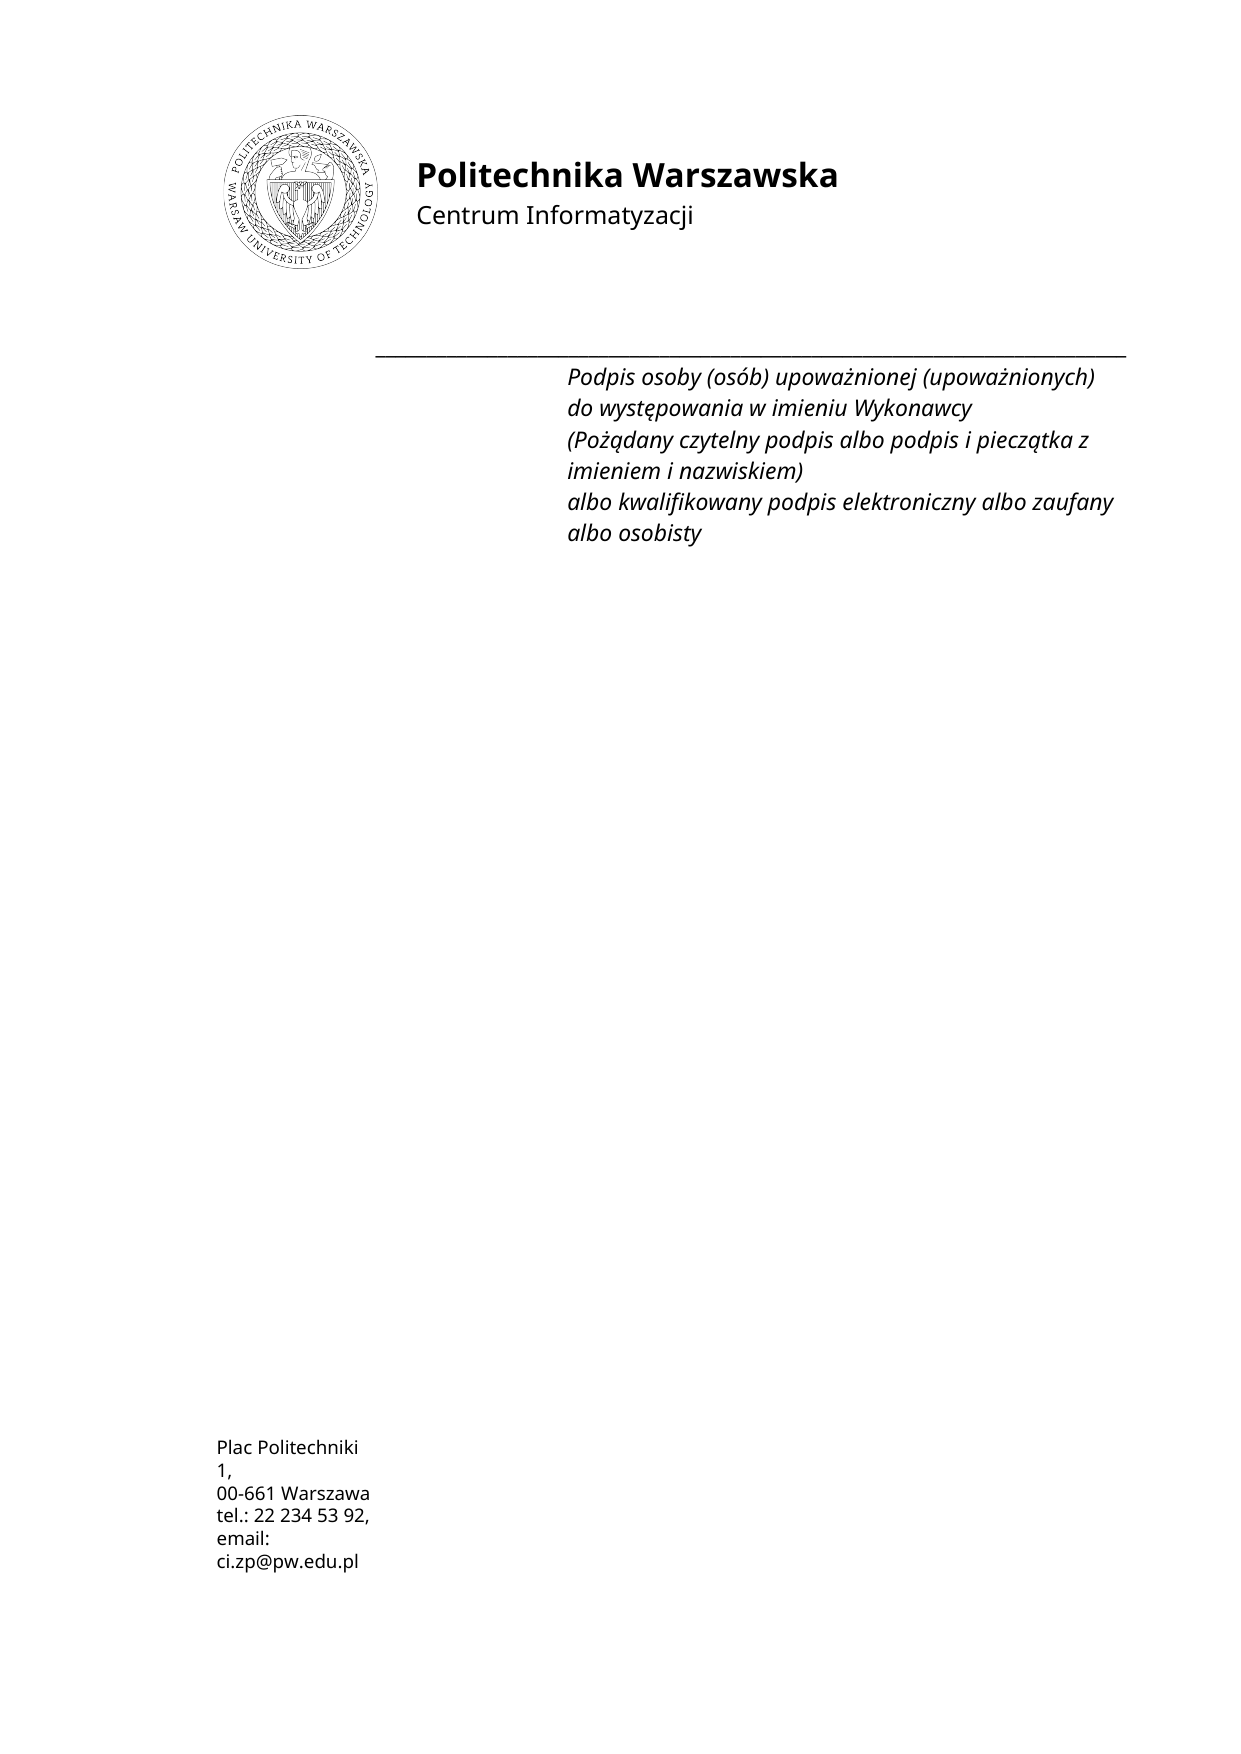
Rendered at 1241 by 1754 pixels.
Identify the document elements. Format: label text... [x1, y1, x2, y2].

text albo kwalifikowany podpis elektroniczny albo zaufany albo osobisty [567, 486, 1128, 549]
text (Pożądany czytelny podpis albo podpis i pieczątka z imieniem i nazwiskiem) [567, 424, 1128, 486]
picture [223, 115, 378, 269]
text __________________________________________________________________________ [213, 330, 1128, 361]
text Podpis osoby (osób) upoważnionej (upoważnionych) do występowania w imieniu Wykonawcy [567, 361, 1128, 424]
